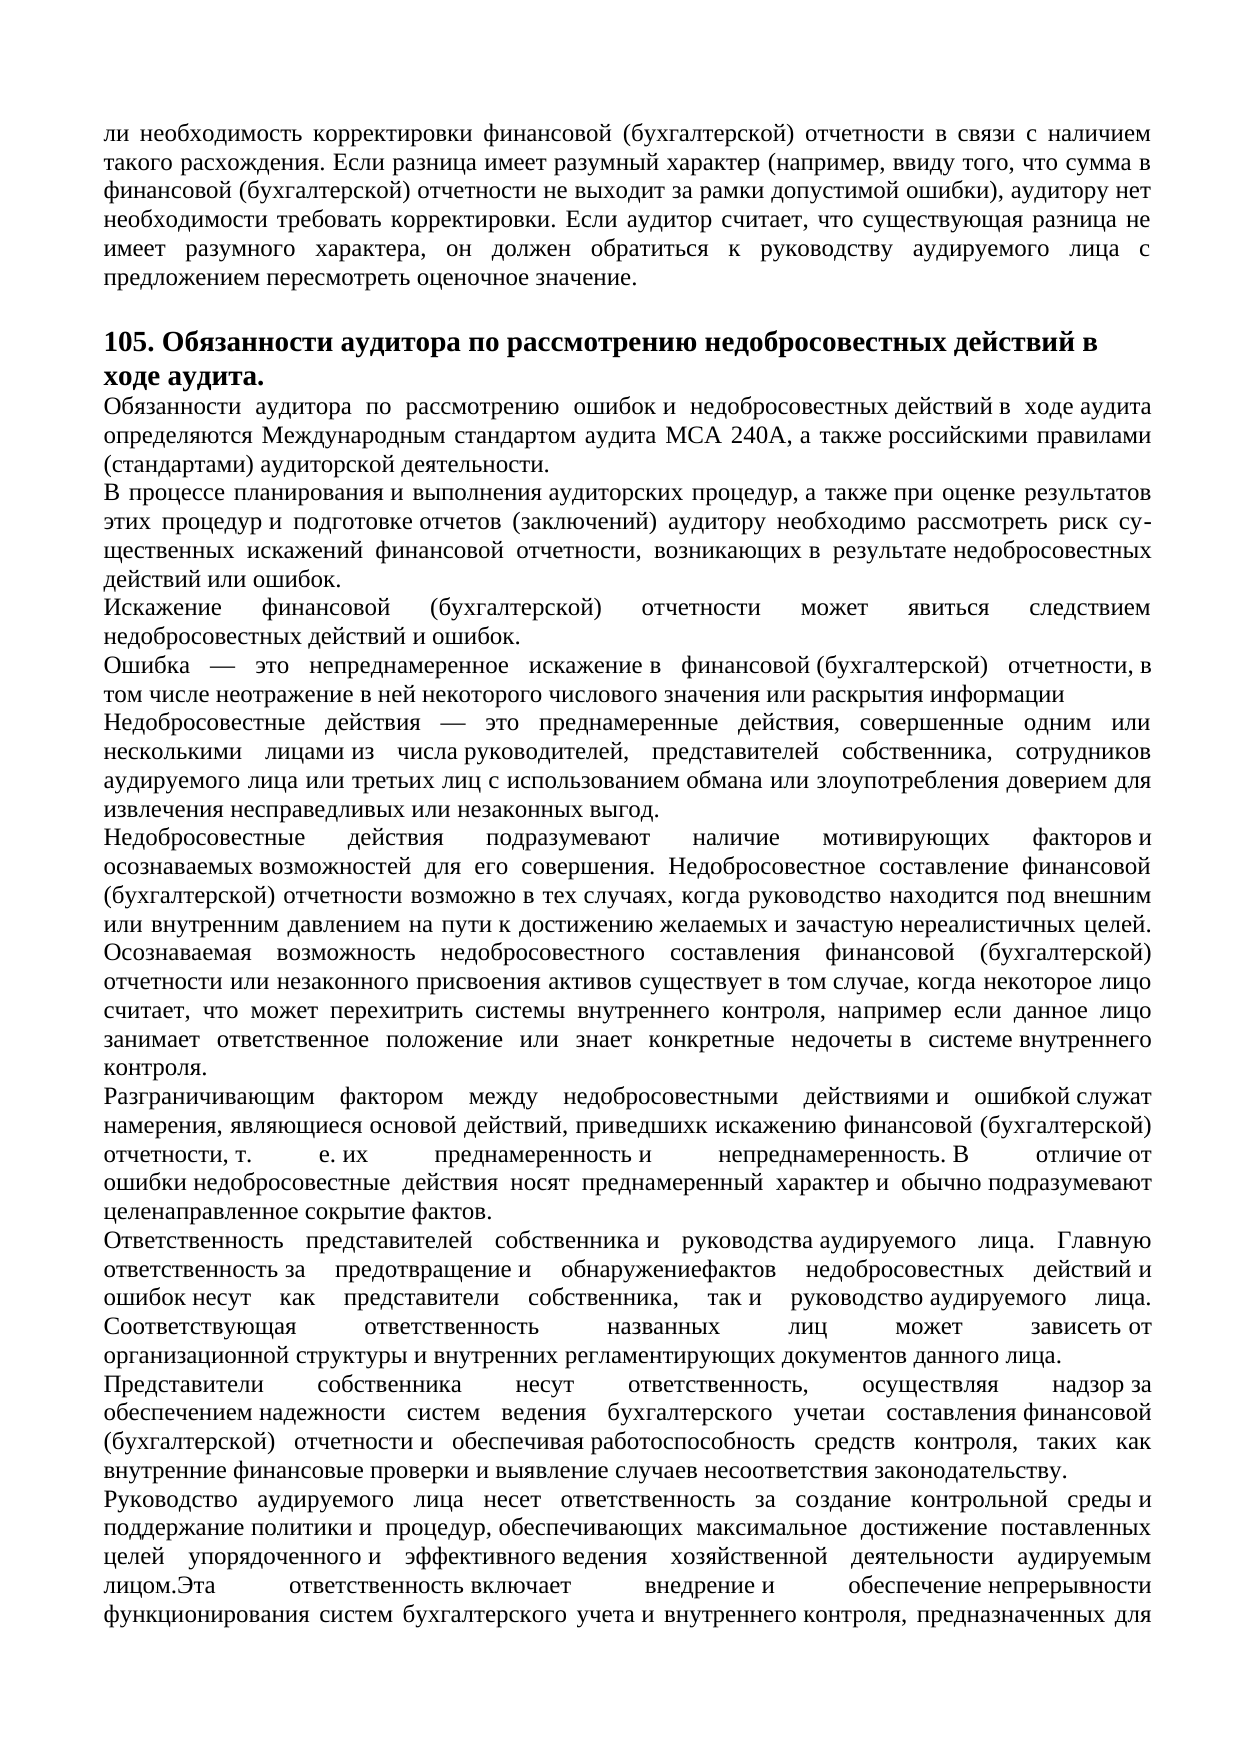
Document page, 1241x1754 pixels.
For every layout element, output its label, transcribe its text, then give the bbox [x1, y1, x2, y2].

text Недобросовестные действия — это преднамеренные действия, совершенные одним или несколькими лицами из числа руководителей, представителей собственника, сотрудников аудируемого лица или третьих лиц с использованием обмана или злоупотребления доверием для извлечения несправедливых или незаконных выгод. [103, 707, 1152, 822]
text Ответственность представителей собственника и руководства аудируемого лица. Главную ответственность за предотвращение и обнаружениефактов недобросовестных действий и ошибок несут как представители собственника, так и руководство аудируемого лица. Соответствующая ответственность названных лиц может зависеть от организационной структуры и внутренних регламентирующих документов данного лица. [103, 1225, 1152, 1369]
text Ошибка — это непреднамеренное искажение в финансовой (бухгалтерской) отчетности, в том числе неотражение в ней некоторого числового значения или раскрытия информации [103, 650, 1152, 707]
text Разграничивающим фактором между недобросовестными действиями и ошибкой служат намерения, являющиеся основой действий, приведшихк искажению финансовой (бухгалтерской) отчетности, т. е. их преднамеренность и непреднамеренность. В отличие от ошибки недобросовестные действия носят преднамеренный характер и обычно подразумевают целенаправленное сокрытие фактов. [103, 1081, 1152, 1225]
text В процессе планирования и выполнения аудиторских процедур, а также при оценке результатов этих процедур и подготовке отчетов (заключений) аудитору необходимо рассмотреть риск существенных искажений финансовой отчетности, возникающих в результате недобросовестных действий или ошибок. [103, 477, 1152, 592]
text Обязанности аудитора по рассмотрению ошибок и недобросовестных действий в ходе аудита определяются Международным стандартом аудита МСА 240А, а также российскими правилами (стандартами) аудиторской деятельности. [103, 391, 1152, 477]
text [103, 1484, 1152, 1627]
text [103, 118, 1152, 291]
text Искажение финансовой (бухгалтерской) отчетности может явиться следствием недобросовестных действий и ошибок. [103, 592, 1152, 650]
text 105. Обязанности аудитора по рассмотрению недобросовестных действий в ходе аудита. [103, 324, 1152, 391]
text Недобросовестные действия подразумевают наличие мотивирующих факторов и осознаваемых возможностей для его совершения. Недобросовестное составление финансовой (бухгалтерской) отчетности возможно в тех случаях, когда руководство находится под внешним или внутренним давлением на пути к достижению желаемых и зачастую нереалистичных целей. Осознаваемая возможность недобросовестного составления финансовой (бухгалтерской) отчетности или незаконного присвоения активов существует в том случае, когда некоторое лицо считает, что может перехитрить системы внутреннего контроля, например если данное лицо занимает ответственное положение или знает конкретные недочеты в системе внутреннего контроля. [103, 822, 1152, 1081]
text Представители собственника несут ответственность, осуществляя надзор за обеспечением надежности систем ведения бухгалтерского учетаи составления финансовой (бухгалтерской) отчетности и обеспечивая работоспособность средств контроля, таких как внутренние финансовые проверки и выявление случаев несоответствия законодательству. [103, 1369, 1152, 1484]
